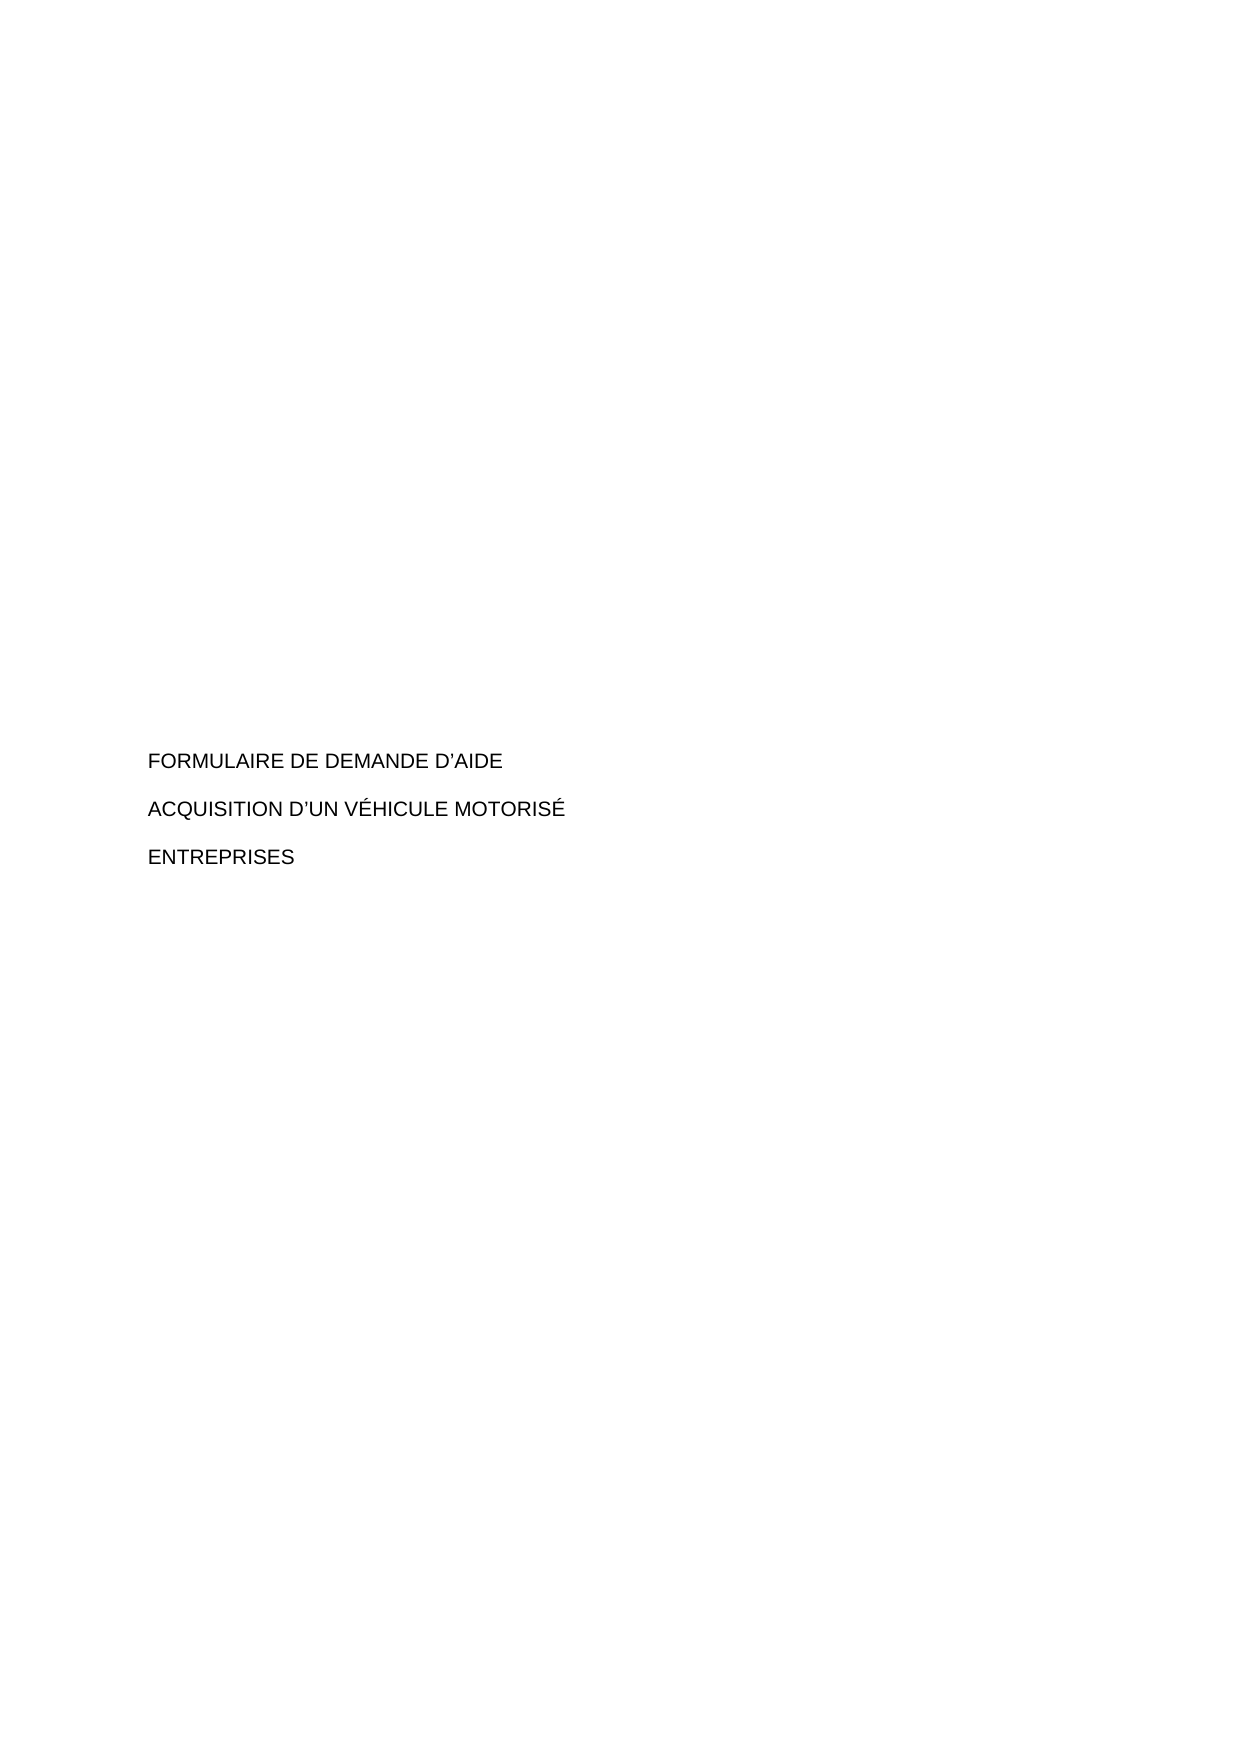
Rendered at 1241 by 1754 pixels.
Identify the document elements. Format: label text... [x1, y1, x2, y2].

text ACQUISITION D’UN VÉHICULE MOTORISÉ [148, 797, 1093, 821]
text ENTREPRISES [148, 845, 1093, 869]
text FORMULAIRE DE DEMANDE D’AIDE [148, 748, 1093, 772]
